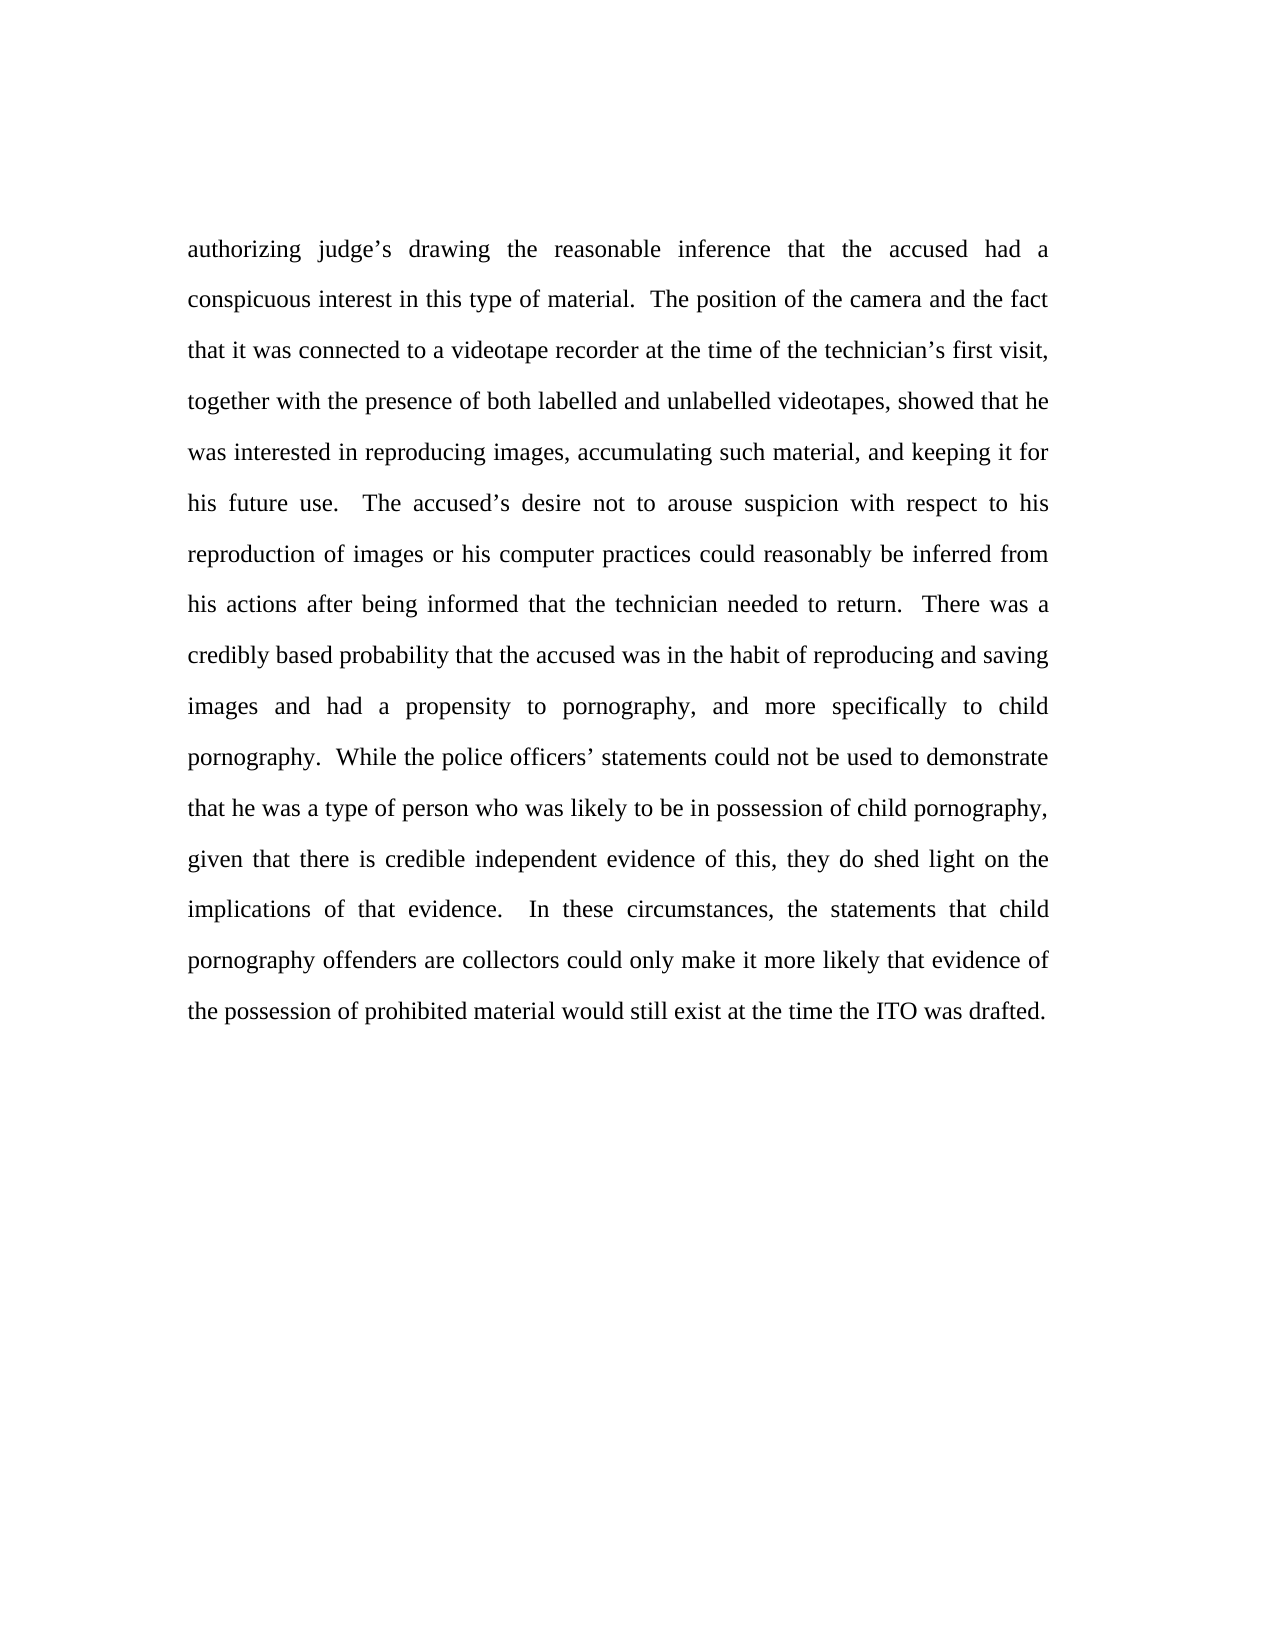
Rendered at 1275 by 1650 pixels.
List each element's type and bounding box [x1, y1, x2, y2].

text [187, 216, 1050, 1030]
